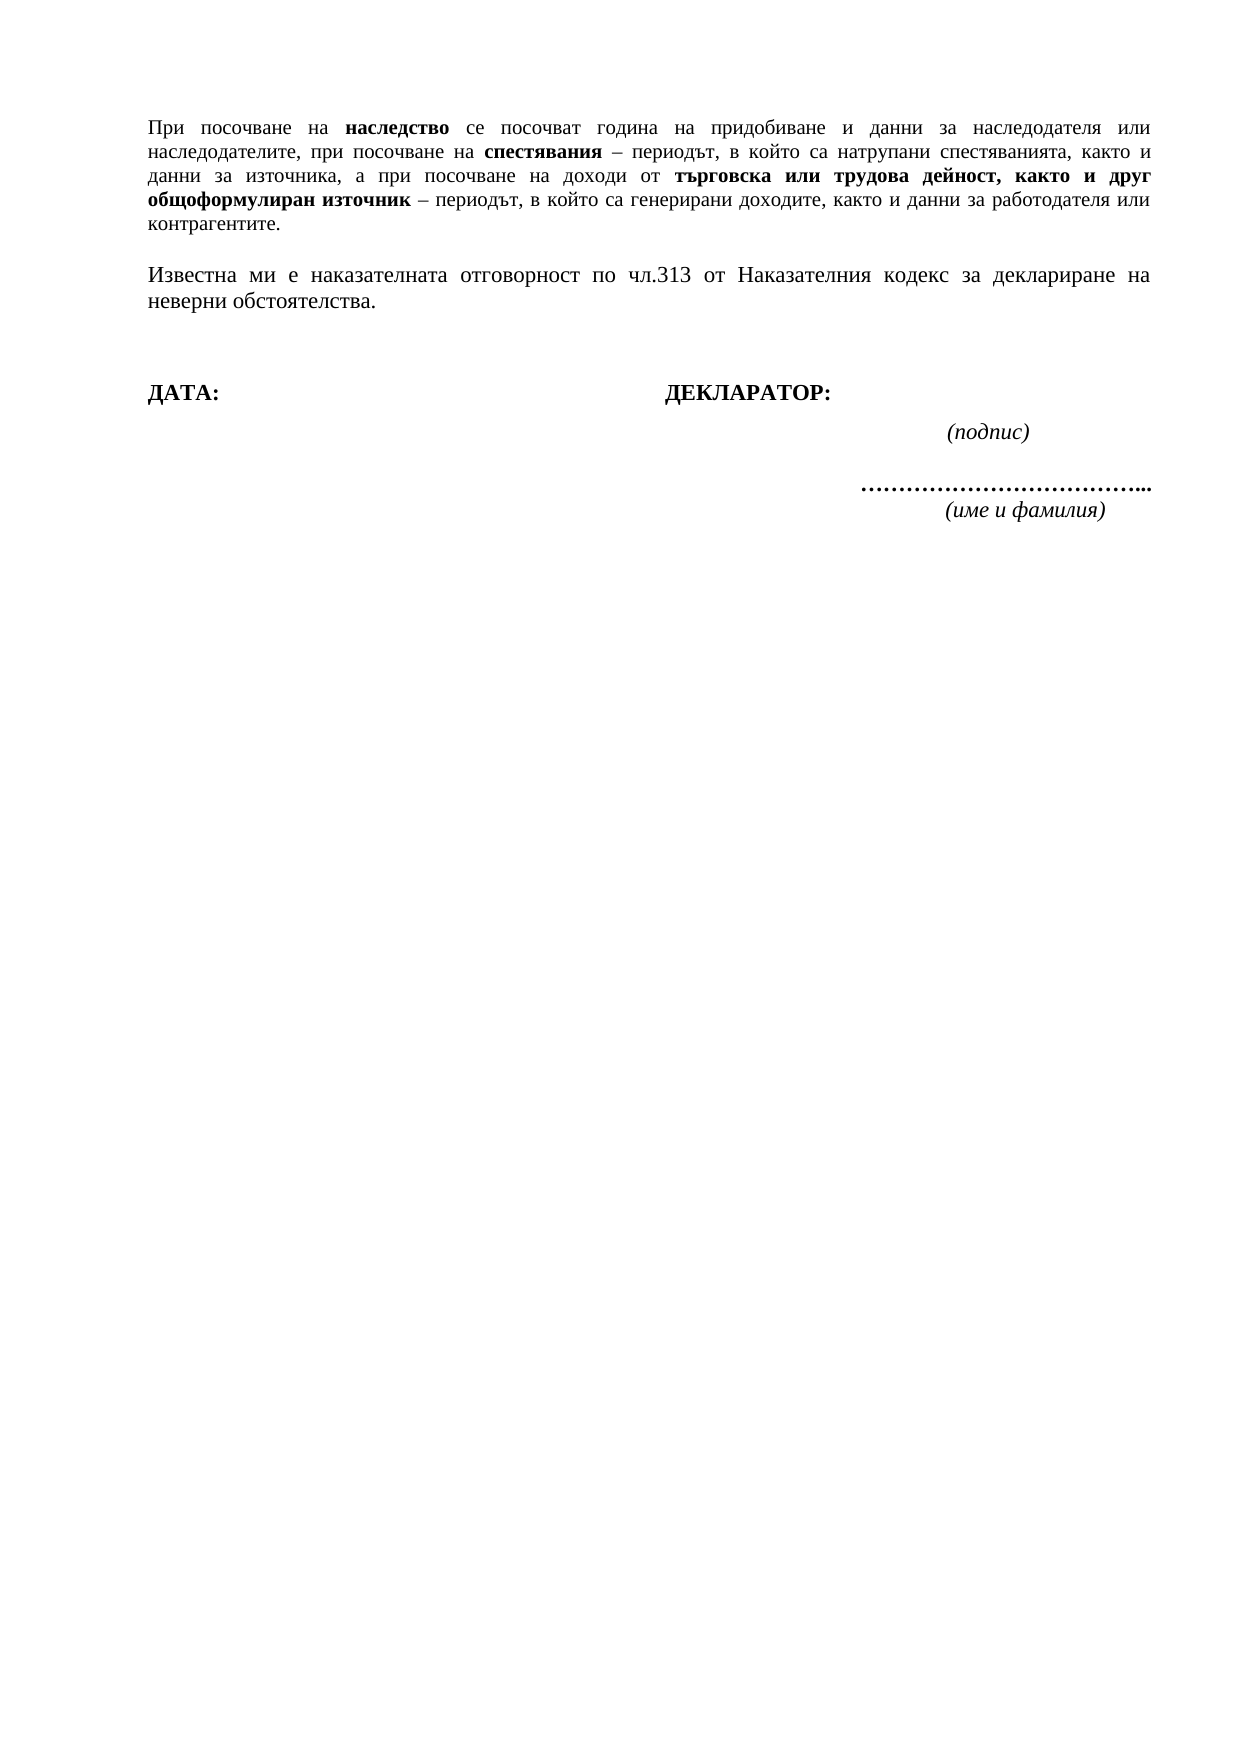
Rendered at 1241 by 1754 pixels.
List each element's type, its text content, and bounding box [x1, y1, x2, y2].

text Известна ми е наказателната отговорност по чл.313 от Наказателния кодекс за деклариране на неверни обстоятелства. [148, 261, 1152, 314]
text ………………………………... [148, 470, 1152, 496]
text ДАТА: ДЕКЛАРАТОР: [148, 379, 1152, 406]
text (подпис) [148, 418, 1152, 444]
text При посочване на наследство се посочват година на придобиване и данни за наследодателя или наследодателите, при посочване на спестявания – периодът, в който са натрупани спестяванията, както и данни за източника, а при посочване на доходи от търговска или трудова дейност, както и друг общоформулиран източник – периодът, в който са генерирани доходите, както и данни за работодателя или контрагентите. [148, 114, 1152, 235]
text (име и фамилия) [945, 496, 1152, 523]
